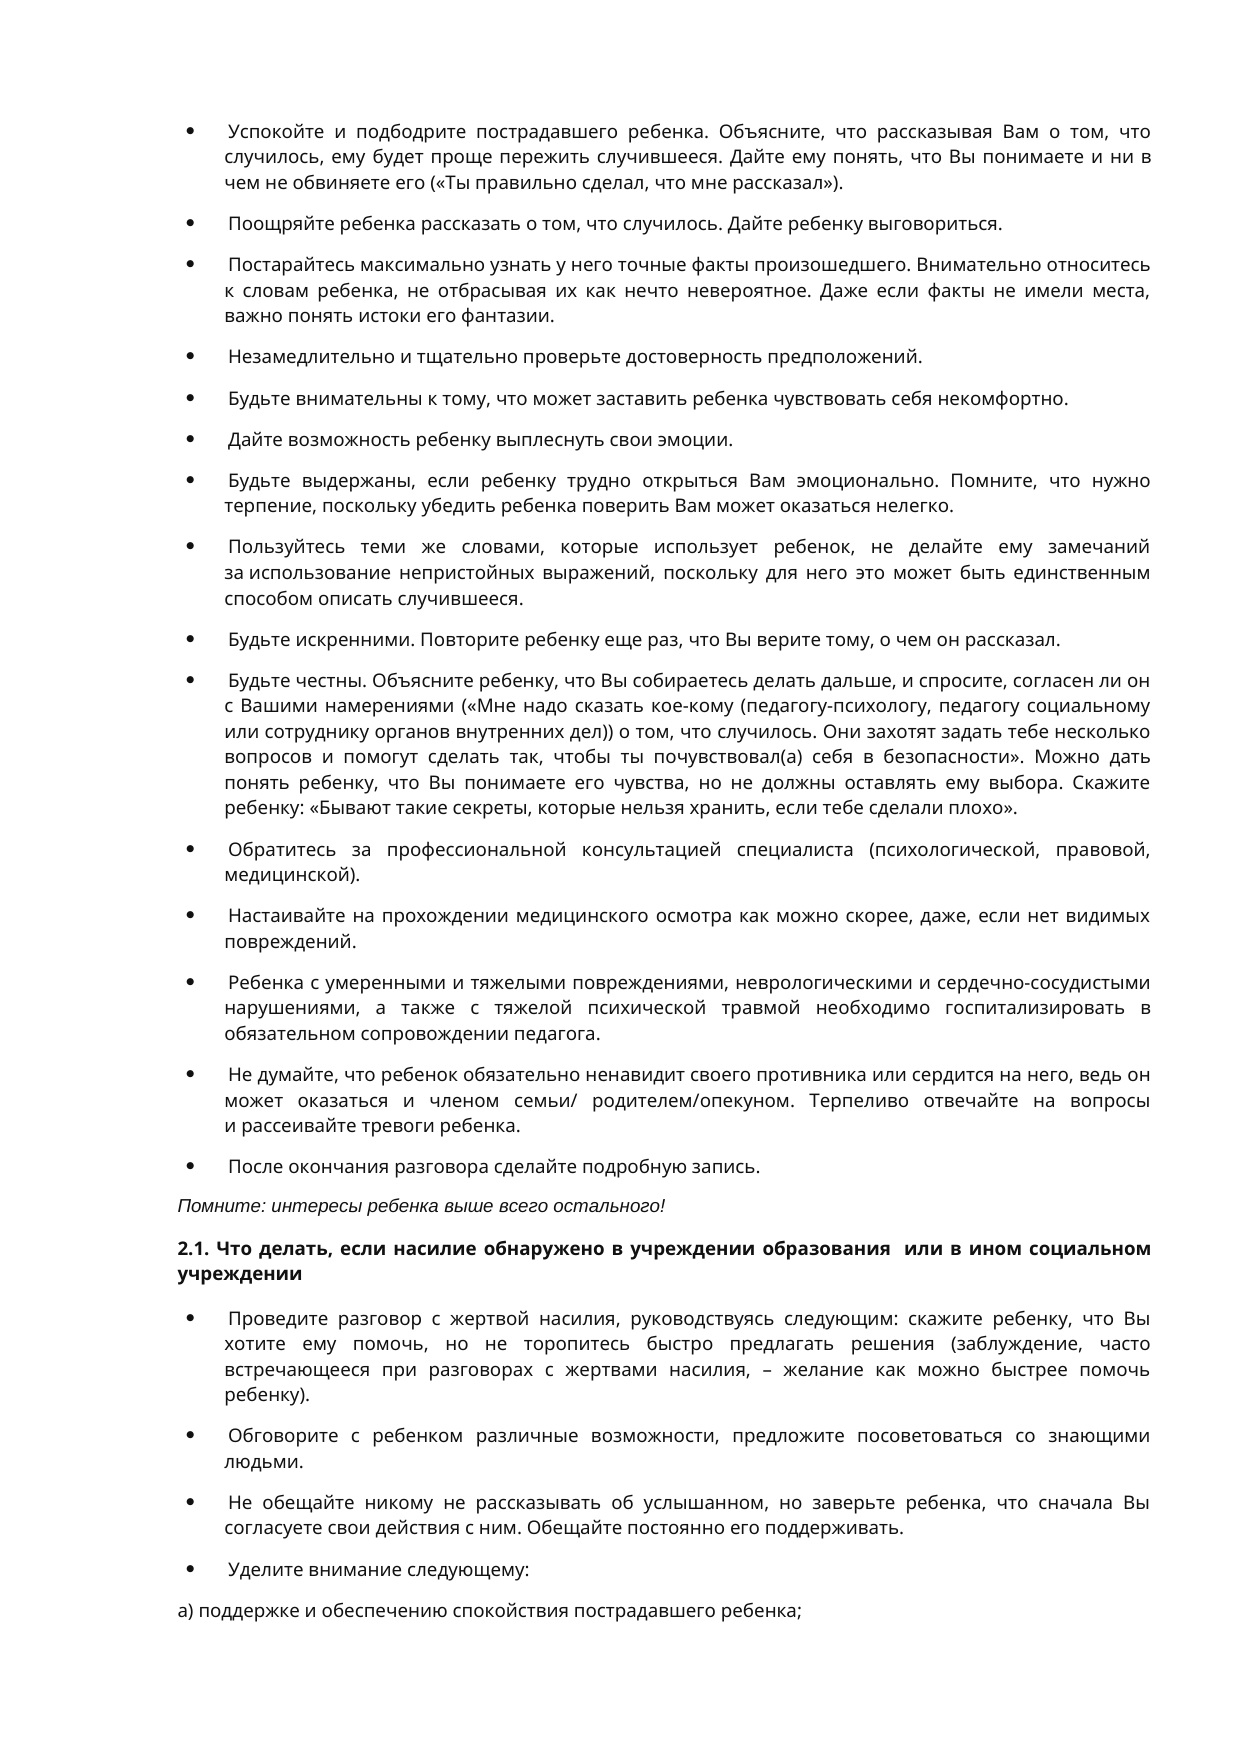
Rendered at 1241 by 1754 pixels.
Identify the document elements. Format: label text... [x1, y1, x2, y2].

text  Уделите внимание следующему: [187, 1556, 1152, 1581]
text 2.1. Что делать, если насилие обнаружено в учреждении образования или в ином социальном учреждении [177, 1235, 1152, 1286]
text а) поддержке и обеспечению спокойствия пострадавшего ребенка; [177, 1597, 1152, 1622]
text  Обговорите с ребенком различные возможности, предложите посоветоваться со знающими людьми. [187, 1422, 1152, 1473]
text  Ребенка с умеренными и тяжелыми повреждениями, неврологическими и сердечно-сосудистыми нарушениями, а также с тяжелой психической травмой необходимо госпитализировать в обязательном сопровождении педагога. [187, 969, 1152, 1046]
text  После окончания разговора сделайте подробную запись. [187, 1153, 1152, 1179]
text  Будьте выдержаны, если ребенку трудно открыться Вам эмоционально. Помните, что нужно терпение, поскольку убедить ребенка поверить Вам может оказаться нелегко. [187, 467, 1152, 518]
text  Успокойте и подбодрите пострадавшего ребенка. Объясните, что рассказывая Вам о том, что случилось, ему будет проще пережить случившееся. Дайте ему понять, что Вы понимаете и ни в чем не обвиняете его («Ты правильно сделал, что мне рассказал»). [187, 118, 1152, 195]
text  Не думайте, что ребенок обязательно ненавидит своего противника или сердится на него, ведь он может оказаться и членом семьи/ родителем/опекуном. Терпеливо отвечайте на вопросы и рассеивайте тревоги ребенка. [187, 1061, 1152, 1138]
text  Будьте внимательны к тому, что может заставить ребенка чувствовать себя некомфортно. [187, 385, 1152, 410]
text  Пользуйтесь теми же словами, которые использует ребенок, не делайте ему замечаний за использование непристойных выражений, поскольку для него это может быть единственным способом описать случившееся. [187, 534, 1152, 610]
text  Обратитесь за профессиональной консультацией специалиста (психологической, правовой, медицинской). [187, 836, 1152, 887]
text  Не обещайте никому не рассказывать об услышанном, но заверьте ребенка, что сначала Вы согласуете свои действия с ним. Обещайте постоянно его поддерживать. [187, 1489, 1152, 1540]
text  Настаивайте на прохождении медицинского осмотра как можно скорее, даже, если нет видимых повреждений. [187, 902, 1152, 953]
text  Будьте честны. Объясните ребенку, что Вы собираетесь делать дальше, и спросите, согласен ли он с Вашими намерениями («Мне надо сказать кое-кому (педагогу-психологу, педагогу социальному или сотруднику органов внутренних дел)) о том, что случилось. Они захотят задать тебе несколько вопросов и помогут сделать так, чтобы ты почувствовал(а) себя в безопасности». Можно дать понять ребенку, что Вы понимаете его чувства, но не должны оставлять ему выбора. Скажите ребенку: «Бывают такие секреты, которые нельзя хранить, если тебе сделали плохо». [187, 667, 1152, 820]
text Помните: интересы ребенка выше всего остального! [177, 1195, 1152, 1216]
text  Дайте возможность ребенку выплеснуть свои эмоции. [187, 426, 1152, 451]
text  Проведите разговор с жертвой насилия, руководствуясь следующим: скажите ребенку, что Вы хотите ему помочь, но не торопитесь быстро предлагать решения (заблуждение, часто встречающееся при разговорах с жертвами насилия, – желание как можно быстрее помочь ребенку). [187, 1305, 1152, 1407]
text  Постарайтесь максимально узнать у него точные факты произошедшего. Внимательно относитесь к словам ребенка, не отбрасывая их как нечто невероятное. Даже если факты не имели места, важно понять истоки его фантазии. [187, 251, 1152, 328]
text  Незамедлительно и тщательно проверьте достоверность предположений. [187, 344, 1152, 369]
text  Будьте искренними. Повторите ребенку еще раз, что Вы верите тому, о чем он рассказал. [187, 626, 1152, 651]
text  Поощряйте ребенка рассказать о том, что случилось. Дайте ребенку выговориться. [187, 210, 1152, 236]
